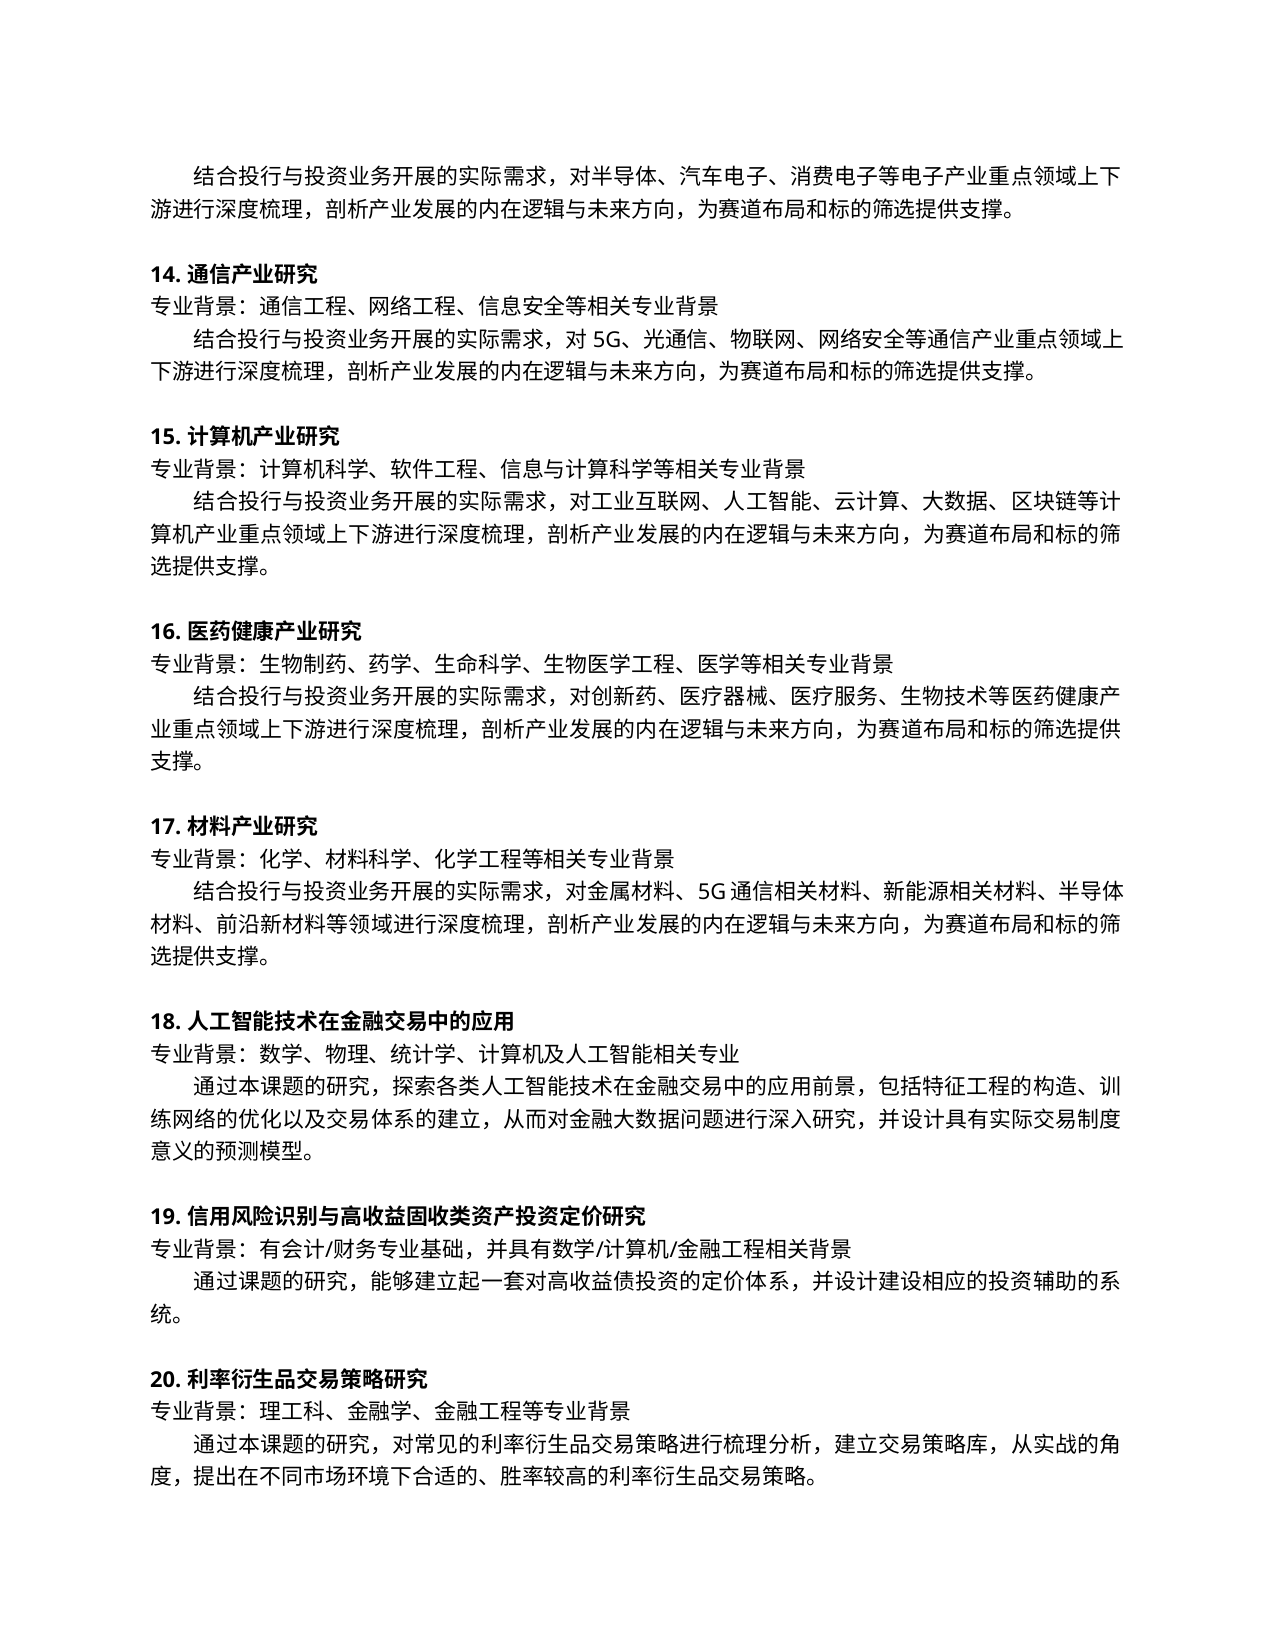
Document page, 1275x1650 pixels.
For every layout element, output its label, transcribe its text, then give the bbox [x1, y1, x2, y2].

text 结合投行与投资业务开展的实际需求，对半导体、汽车电子、消费电子等电子产业重点领域上下游进行深度梳理，剖析产业发展的内在逻辑与未来方向，为赛道布局和标的筛选提供支撑。 [150, 159, 1125, 224]
text 通过本课题的研究，对常见的利率衍生品交易策略进行梳理分析，建立交易策略库，从实战的角度，提出在不同市场环境下合适的、胜率较高的利率衍生品交易策略。 [150, 1426, 1125, 1491]
text 专业背景：有会计/财务专业基础，并具有数学/计算机/金融工程相关背景 [150, 1231, 1125, 1264]
text 通过课题的研究，能够建立起一套对高收益债投资的定价体系，并设计建设相应的投资辅助的系统。 [150, 1264, 1125, 1329]
text 结合投行与投资业务开展的实际需求，对5G、光通信、物联网、网络安全等通信产业重点领域上下游进行深度梳理，剖析产业发展的内在逻辑与未来方向，为赛道布局和标的筛选提供支撑。 [150, 321, 1125, 386]
text 专业背景：通信工程、网络工程、信息安全等相关专业背景 [150, 289, 1125, 321]
list 利率衍生品交易策略研究 [150, 1361, 1125, 1394]
text 专业背景：生物制药、药学、生命科学、生物医学工程、医学等相关专业背景 [150, 646, 1125, 679]
text 结合投行与投资业务开展的实际需求，对金属材料、5G通信相关材料、新能源相关材料、半导体材料、前沿新材料等领域进行深度梳理，剖析产业发展的内在逻辑与未来方向，为赛道布局和标的筛选提供支撑。 [150, 874, 1125, 971]
text 专业背景：化学、材料科学、化学工程等相关专业背景 [150, 841, 1125, 874]
text 结合投行与投资业务开展的实际需求，对工业互联网、人工智能、云计算、大数据、区块链等计算机产业重点领域上下游进行深度梳理，剖析产业发展的内在逻辑与未来方向，为赛道布局和标的筛选提供支撑。 [150, 484, 1125, 581]
text 结合投行与投资业务开展的实际需求，对创新药、医疗器械、医疗服务、生物技术等医药健康产业重点领域上下游进行深度梳理，剖析产业发展的内在逻辑与未来方向，为赛道布局和标的筛选提供支撑。 [150, 679, 1125, 776]
text 专业背景：理工科、金融学、金融工程等专业背景 [150, 1394, 1125, 1426]
list 人工智能技术在金融交易中的应用 [150, 1004, 1125, 1036]
list 材料产业研究 [150, 809, 1125, 841]
list 计算机产业研究 [150, 419, 1125, 451]
list 信用风险识别与高收益固收类资产投资定价研究 [150, 1199, 1125, 1231]
list 通信产业研究 [150, 256, 1125, 289]
list 医药健康产业研究 [150, 614, 1125, 646]
text 专业背景：数学、物理、统计学、计算机及人工智能相关专业 [150, 1036, 1125, 1069]
text 通过本课题的研究，探索各类人工智能技术在金融交易中的应用前景，包括特征工程的构造、训练网络的优化以及交易体系的建立，从而对金融大数据问题进行深入研究，并设计具有实际交易制度意义的预测模型。 [150, 1069, 1125, 1166]
text 专业背景：计算机科学、软件工程、信息与计算科学等相关专业背景 [150, 451, 1125, 484]
